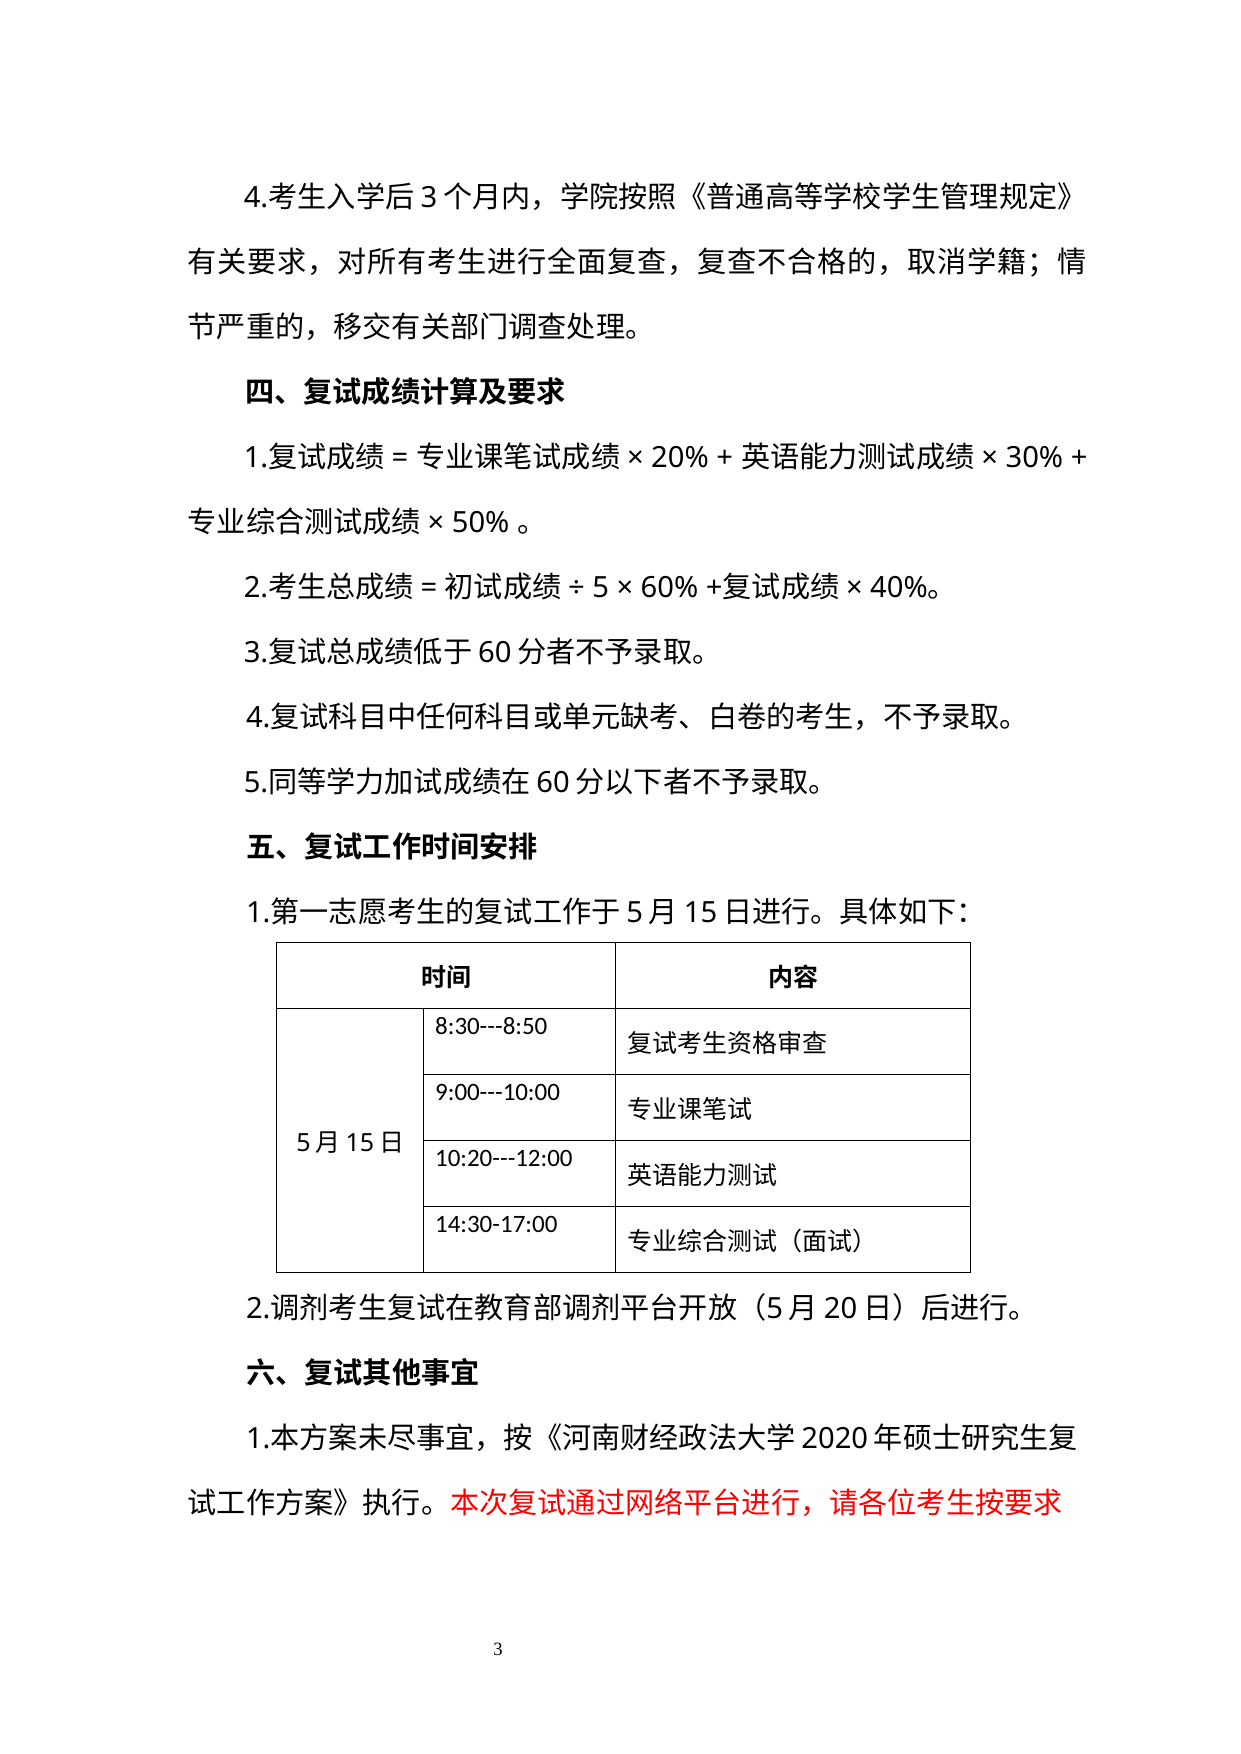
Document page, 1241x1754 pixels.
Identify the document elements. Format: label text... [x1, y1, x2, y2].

table_cell 5月15日 [277, 1009, 423, 1272]
table_header 内容 [616, 943, 970, 1008]
table_cell 复试考生资格审查 [616, 1009, 970, 1074]
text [187, 1403, 1087, 1533]
text 五、复试工作时间安排 [187, 812, 1087, 877]
table_cell 专业课笔试 [616, 1075, 970, 1140]
table_cell 9:00---10:00 [424, 1075, 615, 1140]
text 1.第一志愿考生的复试工作于5月15日进行。具体如下： [187, 877, 1087, 942]
table_cell 英语能力测试 [616, 1141, 970, 1206]
text 4.复试科目中任何科目或单元缺考、白卷的考生，不予录取。 [187, 682, 1087, 747]
text 2.调剂考生复试在教育部调剂平台开放（5月20日）后进行。 [187, 1273, 1087, 1338]
text 六、复试其他事宜 [187, 1338, 1087, 1403]
text 四、复试成绩计算及要求 [187, 357, 1087, 422]
text 4.考生入学后3个月内，学院按照《普通高等学校学生管理规定》有关要求，对所有考生进行全面复查，复查不合格的，取消学籍；情节严重的，移交有关部门调查处理。 [187, 162, 1087, 357]
text 1.复试成绩 = 专业课笔试成绩 × 20% + 英语能力测试成绩 × 30% + 专业综合测试成绩 × 50% 。 [187, 422, 1087, 552]
table_cell 10:20---12:00 [424, 1141, 615, 1206]
text 3.复试总成绩低于60分者不予录取。 [187, 617, 1087, 682]
table_header 时间 [277, 943, 615, 1008]
text 2.考生总成绩 = 初试成绩 ÷ 5 × 60% +复试成绩 × 40%。 [187, 552, 1087, 617]
text 5.同等学力加试成绩在60分以下者不予录取。 [187, 747, 1087, 812]
table_cell 专业综合测试（面试） [616, 1207, 970, 1272]
table_cell 14:30-17:00 [424, 1207, 615, 1272]
table_cell 8:30---8:50 [424, 1009, 615, 1074]
